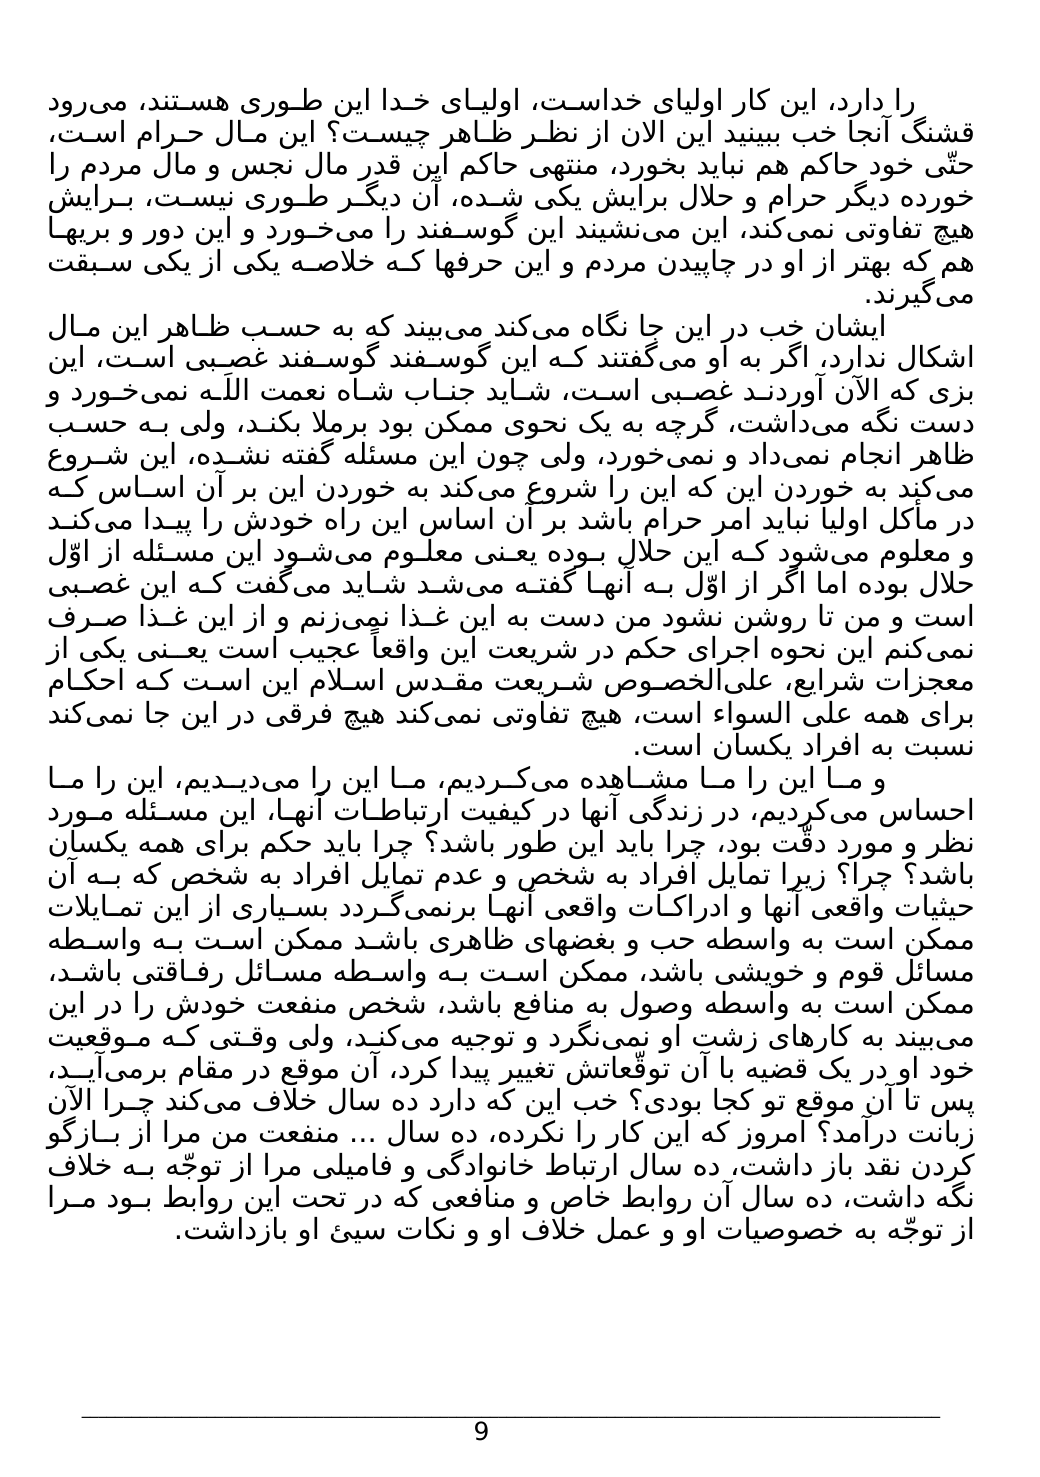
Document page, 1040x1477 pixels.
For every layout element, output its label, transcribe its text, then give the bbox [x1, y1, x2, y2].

text ایشان خب در این جا نگاه می‌کند می‌بیند که به حسب ظاهر این مال اشکال ندارد، اگر به او می‌گفتند که این گوسفند گوسفند غصبی است، این بزی که الآن آوردند غصبی است، شاید جناب شاه نعمت اللَه نمی‌خورد و دست نگه می‌داشت، گرچه به یک نحوی ممکن بود برملا بکند، ولی به حسب ظاهر انجام نمی‌داد و نمی‌خورد، ولی چون این مسئله گفته نشده، این شروع می‌کند به خوردن این که این را شروع می‌کند به خوردن این بر آن اساس که در مأکل اولیا نباید امر حرام باشد بر آن اساس این راه خودش را پیدا می‌کند و معلوم می‌شود که این حلال بوده یعنی معلوم می‌شود این مسئله از اوّل حلال بوده اما اگر از اوّل به آنها گفته می‌شد شاید می‌گفت که این غصبی است و من تا روشن نشود من دست به این غذا نمی‌زنم و از این غذا صرف نمی‌کنم این نحوه اجرای حکم در شریعت این واقعاً عجیب است یعنی یکی از معجزات شرایع، علی‌الخصوص شریعت مقدس اسلام این است که احکام برای همه علی السواء است، هیچ تفاوتی نمی‌کند هیچ فرقی در این جا نمی‌کند نسبت به افراد یکسان است. [47, 310, 975, 762]
text را دارد، این کار اولیای خداست، اولیای خدا این طوری هستند، می‌رود قشنگ آنجا خب ببینید این الان از نظر ظاهر چیست؟ این مال حرام است، حتّی خود حاکم هم نباید بخورد، منتهی حاکم این قدر مال نجس و مال مردم را خورده دیگر حرام و حلال برایش یکی شده، آن دیگر طوری نیست، برایش هیچ تفاوتی نمی‌کند، این می‌نشیند این گوسفند را می‌خورد و این دور و بریها هم که بهتر از او در چاپیدن مردم و این حرفها که خلاصه یکی از یکی سبقت می‌گیرند. [47, 84, 975, 310]
text و ما این را ما مشاهده می‌کردیم، ما این را می‌دیدیم، این را ما احساس می‌کردیم، در زندگی آنها در کیفیت ارتباطات آنها، این مسئله مورد نظر و مورد دقّت بود، چرا باید این طور باشد؟ چرا باید حکم برای همه یکسان باشد؟ چرا؟ زیرا تمایل افراد به شخص و عدم تمایل افراد به شخص که به آن حیثیات واقعی آنها و ادراکات واقعی آنها برنمی‌گردد بسیاری از این تمایلات ممکن است به واسطه حب و بغضهای ظاهری باشد ممکن است به واسطه مسائل قوم و خویشی باشد، ممکن است به واسطه مسائل رفاقتی باشد، ممکن است به واسطه وصول به منافع باشد، شخص منفعت خودش را در این می‌بیند به کارهای زشت او نمی‌نگرد و توجیه می‌کند، ولی وقتی که موقعیت خود او در یک قضیه با آن توقّعاتش تغییر پیدا کرد، آن موقع در مقام برمی‌آید، پس تا آن موقع تو کجا بودی؟ خب این که دارد ده سال خلاف می‌کند چرا الآن زبانت درآمد؟ امروز که این کار را نکرده، ده سال ... منفعت من مرا از بازگو کردن نقد باز داشت، ده سال ارتباط خانوادگی و فامیلی مرا از توجّه به خلاف نگه داشت، ده سال آن روابط خاص و منافعی که در تحت این روابط بود مرا از توجّه به خصوصیات او و عمل خلاف او و نکات سیئ او بازداشت. [47, 762, 975, 1247]
